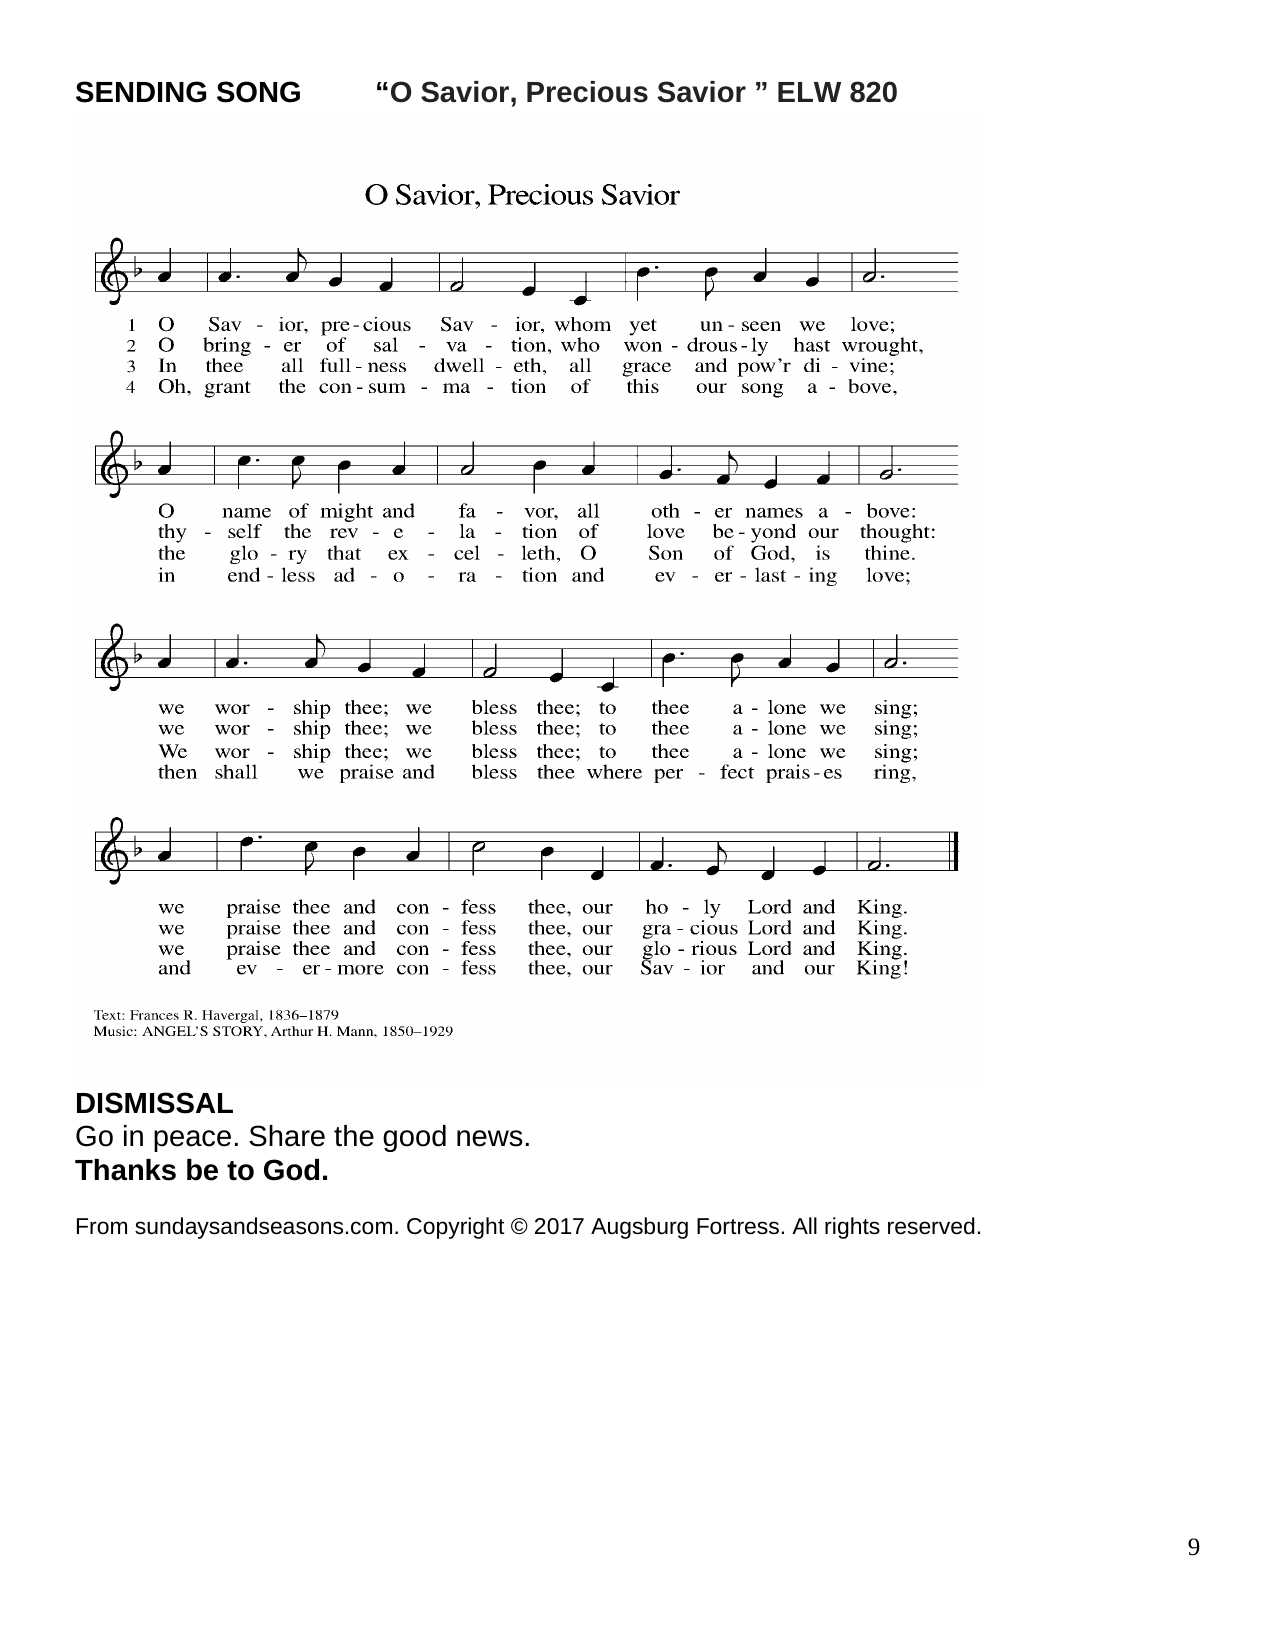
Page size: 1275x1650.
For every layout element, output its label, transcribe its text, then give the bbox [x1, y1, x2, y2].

text Sending SonG “O Savior, Precious Savior ” ELW 820 [75, 75, 1200, 108]
text Thanks be to God. [75, 1153, 1200, 1186]
text Dismissal [75, 1086, 1200, 1119]
picture [75, 108, 978, 1086]
text From sundaysandseasons.com. Copyright © 2017 Augsburg Fortress. All rights reserved. [75, 1213, 1200, 1239]
text Go in peace. Share the good news. [75, 1119, 1200, 1153]
